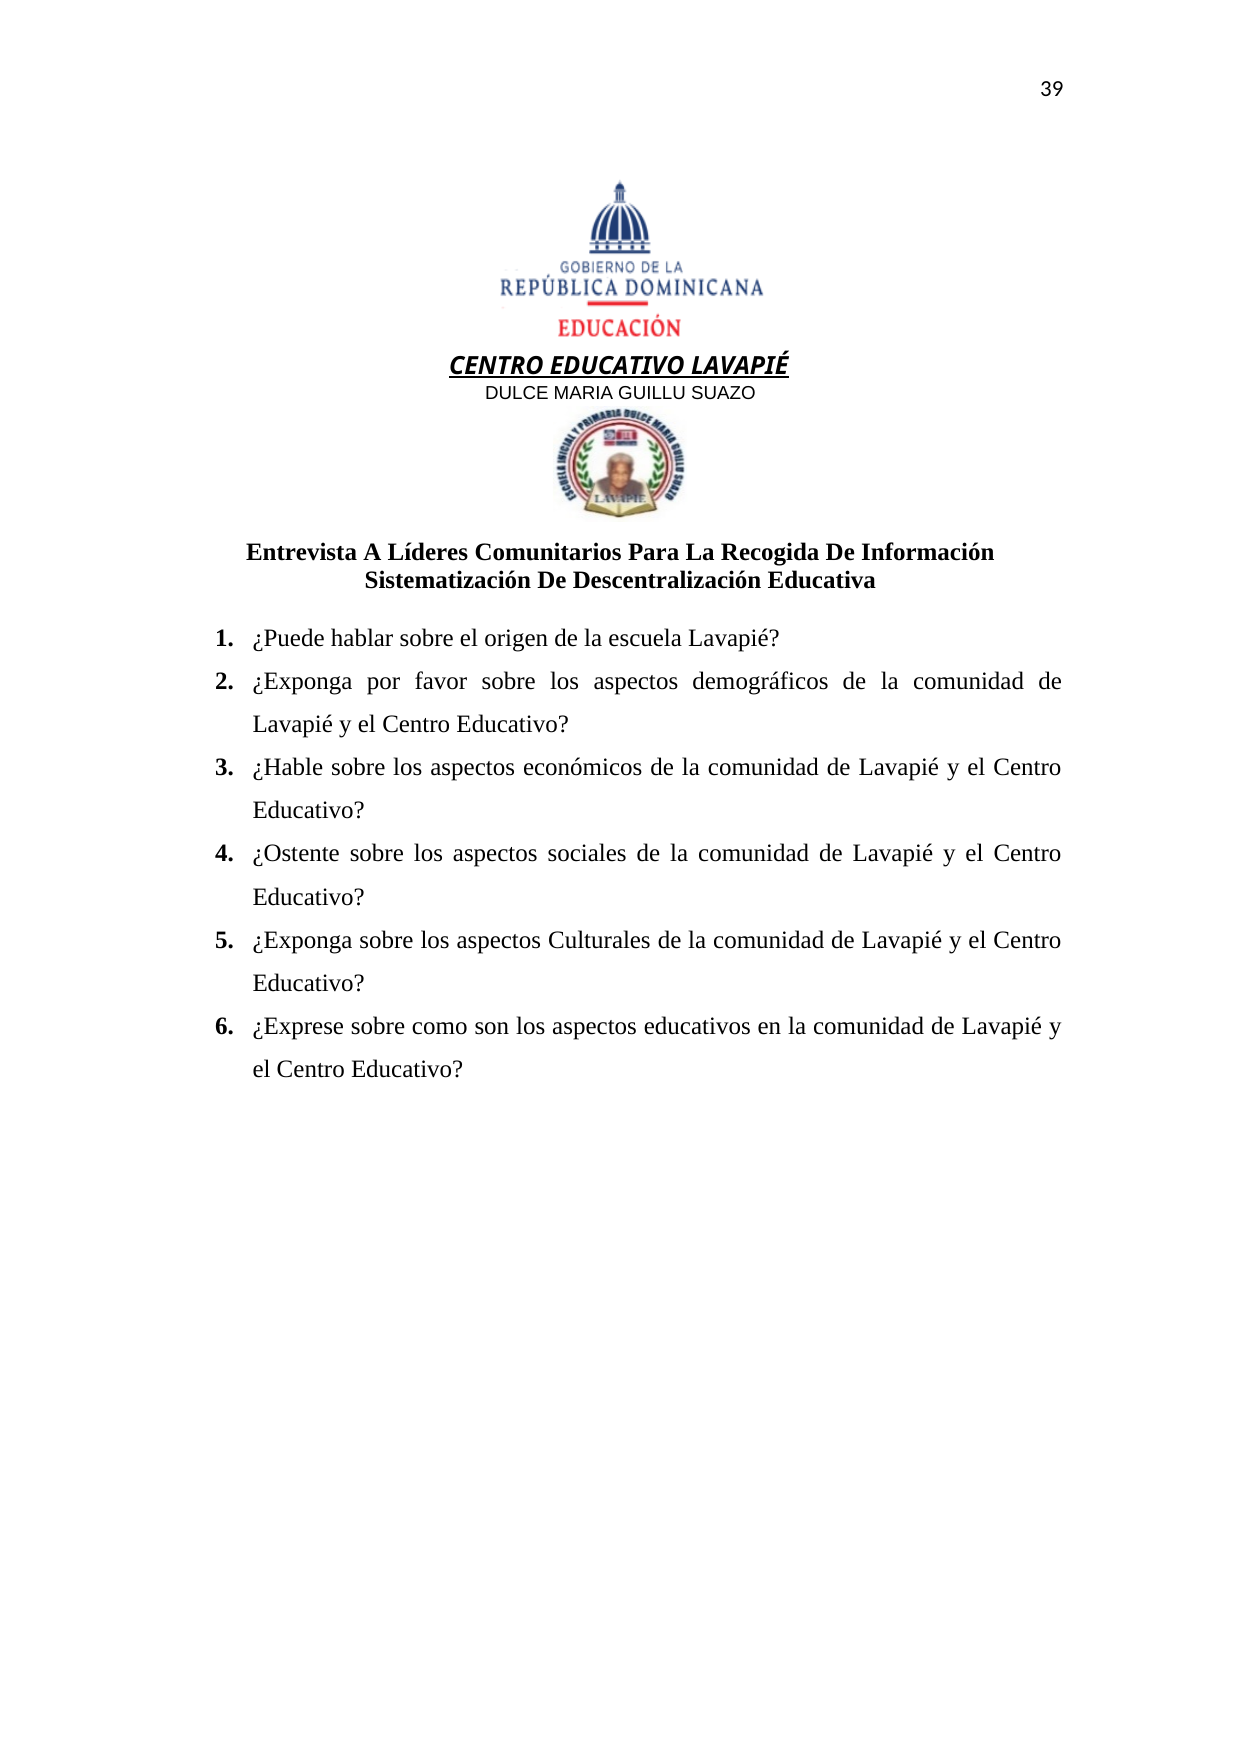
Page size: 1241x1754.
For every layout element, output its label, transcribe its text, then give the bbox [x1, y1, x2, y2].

list ¿Puede hablar sobre el origen de la escuela Lavapié? [215, 623, 1063, 652]
text DULCE MARIA GUILLU SUAZO [177, 382, 1063, 403]
picture [410, 175, 831, 348]
list ¿Hable sobre los aspectos económicos de la comunidad de Lavapié y el Centro Educativo? [215, 752, 1063, 824]
list ¿Exponga por favor sobre los aspectos demográficos de la comunidad de Lavapié y el Centro Educativo? [215, 666, 1063, 738]
picture [552, 406, 688, 522]
list ¿Exprese sobre como son los aspectos educativos en la comunidad de Lavapié y el Centro Educativo? [215, 1011, 1063, 1083]
text CENTRO EDUCATIVO LAVAPIÉ [177, 347, 1063, 382]
list ¿Exponga sobre los aspectos Culturales de la comunidad de Lavapié y el Centro Educativo? [215, 925, 1063, 997]
subtitle Entrevista A Líderes Comunitarios Para La Recogida De Información Sistematización De Descentralización Educativa [177, 537, 1063, 594]
list ¿Ostente sobre los aspectos sociales de la comunidad de Lavapié y el Centro Educativo? [215, 838, 1063, 910]
